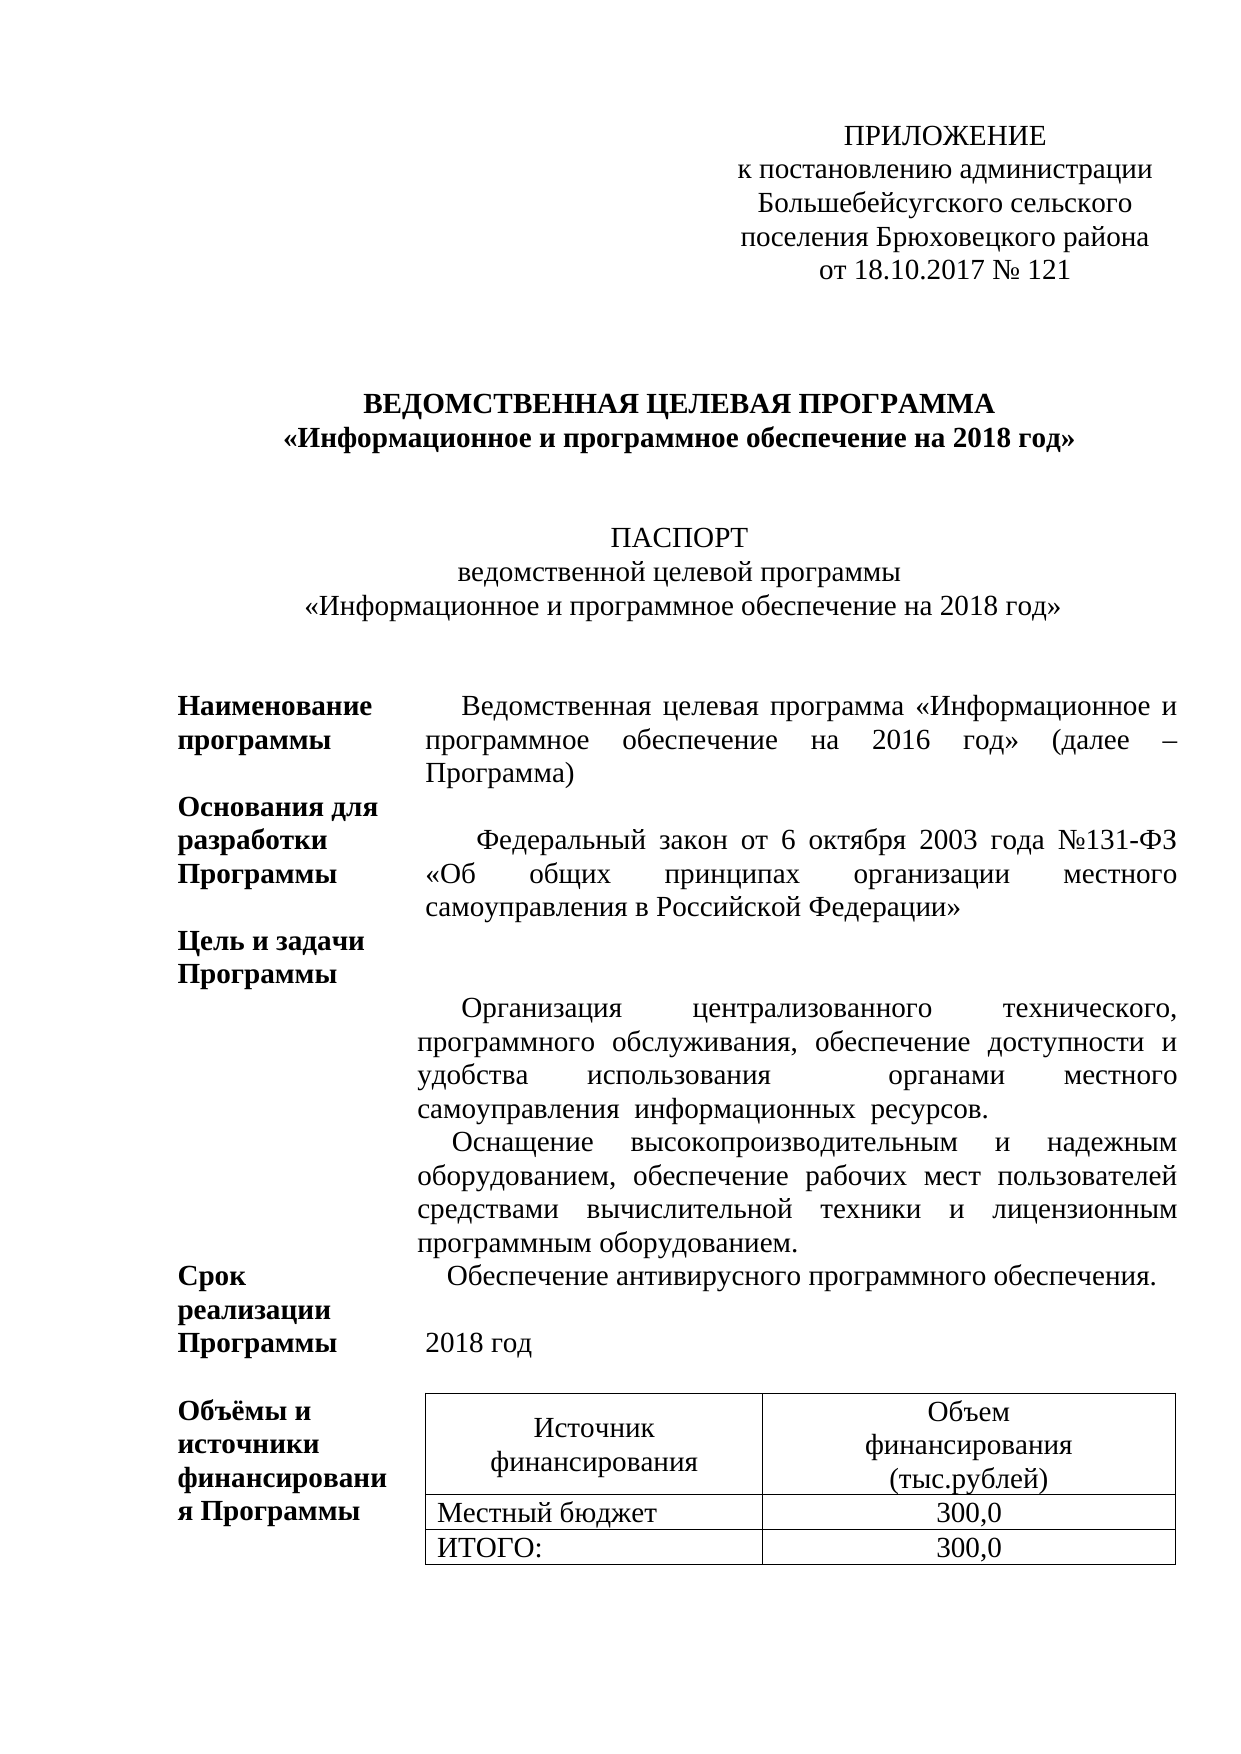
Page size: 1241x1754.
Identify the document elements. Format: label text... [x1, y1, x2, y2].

text «Информационное и программное обеспечение на 2018 год» [177, 588, 1181, 621]
text ВЕДОМСТВЕННАЯ ЦЕЛЕВАЯ ПРОГРАММА [177, 386, 1181, 420]
text ПРИЛОЖЕНИЕ [177, 118, 1181, 152]
text поселения Брюховецкого района [177, 219, 1181, 252]
text от 18.10.2017 № 121 [177, 252, 1181, 286]
text «Информационное и программное обеспечение на 2018 год» [177, 420, 1181, 453]
text ведомственной целевой программы [177, 554, 1181, 588]
text Большебейсугского сельского [177, 185, 1181, 219]
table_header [414, 688, 1189, 1632]
text к постановлению администрации [709, 152, 1181, 185]
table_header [166, 688, 414, 1632]
text ПАСПОРТ [177, 521, 1181, 554]
